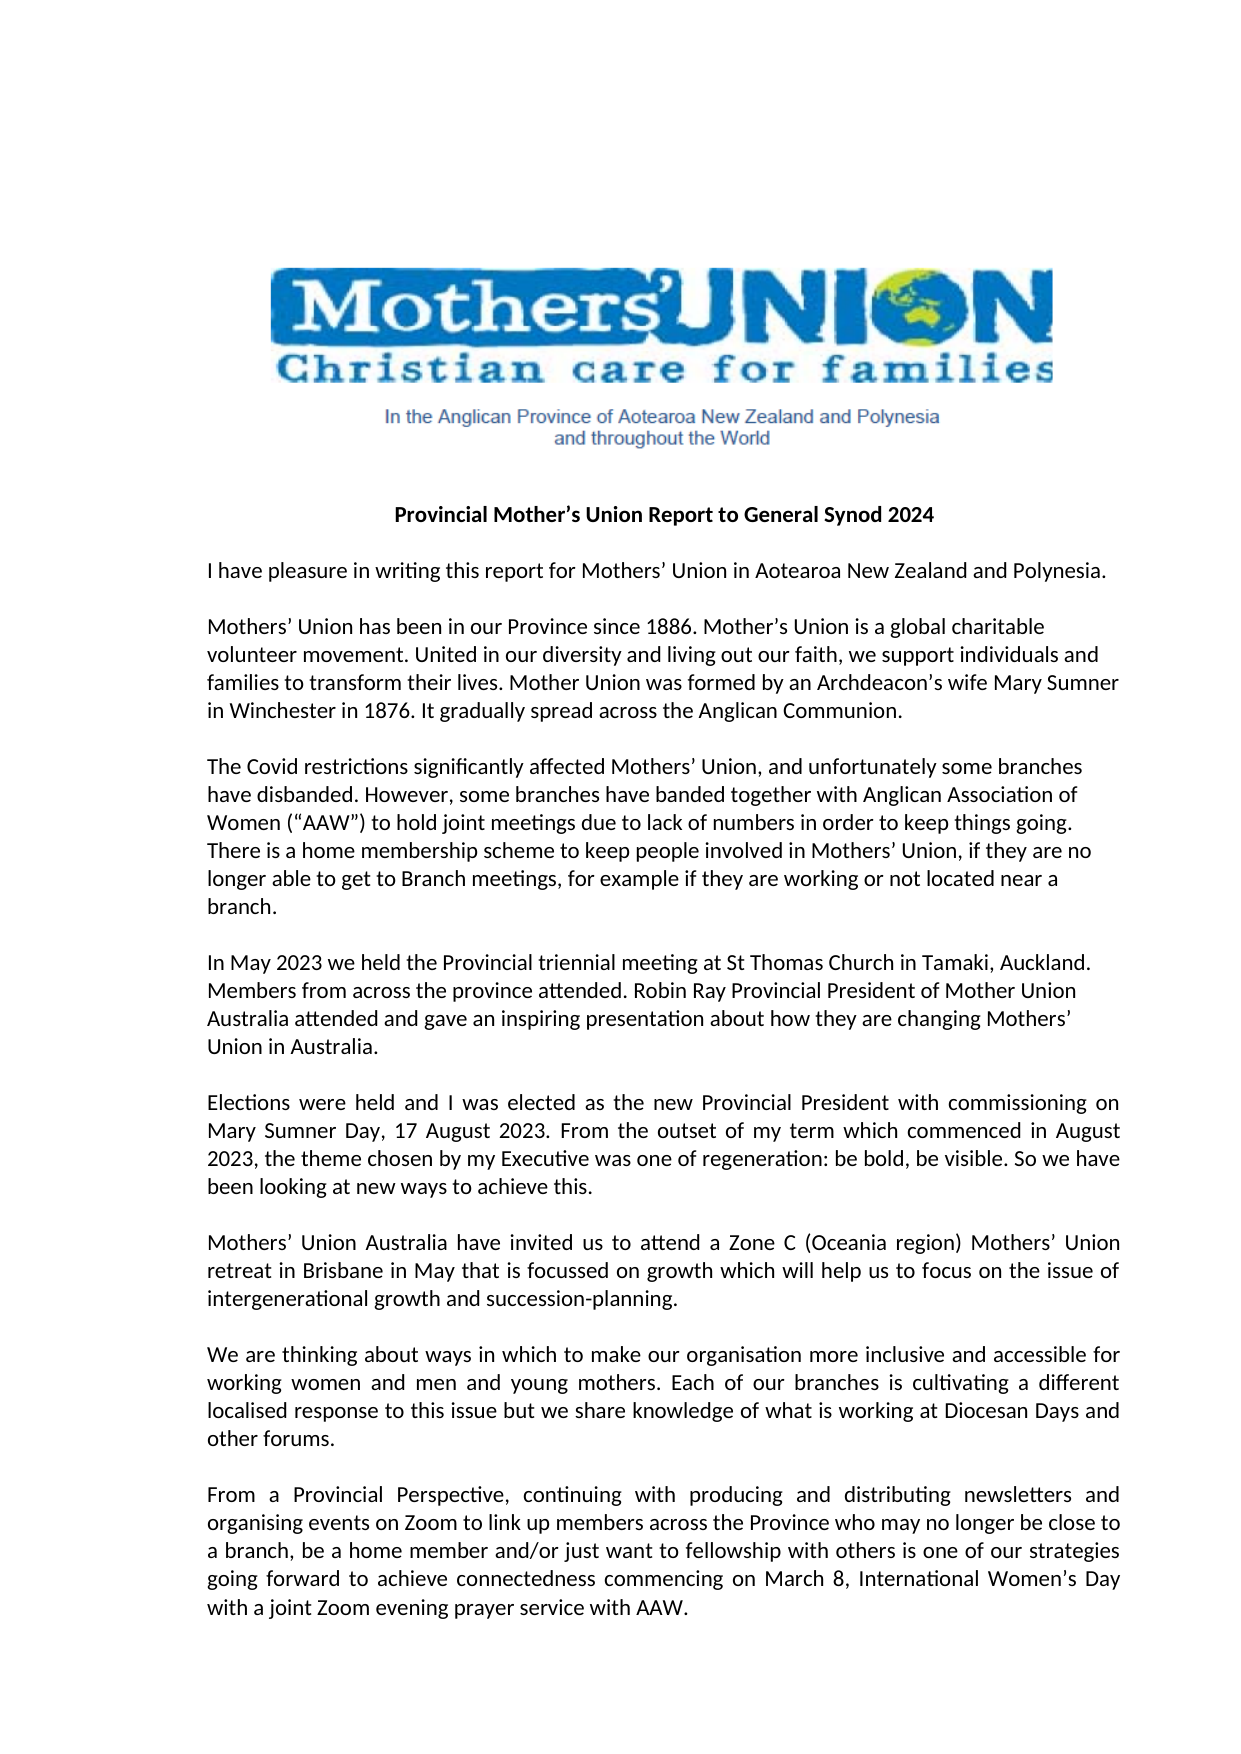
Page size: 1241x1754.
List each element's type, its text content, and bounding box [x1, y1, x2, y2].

text I have pleasure in writing this report for Mothers’ Union in Aotearoa New Zealand and Polynesia. [207, 556, 1122, 584]
text In May 2023 we held the Provincial triennial meeting at St Thomas Church in Tamaki, Auckland. Members from across the province attended. Robin Ray Provincial President of Mother Union Australia attended and gave an inspiring presentation about how they are changing Mothers’ Union in Australia. [207, 948, 1122, 1060]
text Mothers’ Union Australia have invited us to attend a Zone C (Oceania region) Mothers’ Union retreat in Brisbane in May that is focussed on growth which will help us to focus on the issue of intergenerational growth and succession-planning. [207, 1228, 1122, 1312]
text Mothers’ Union has been in our Province since 1886. Mother’s Union is a global charitable volunteer movement. United in our diversity and living out our faith, we support individuals and families to transform their lives. Mother Union was formed by an Archdeacon’s wife Mary Sumner in Winchester in 1876. It gradually spread across the Anglican Communion. [207, 612, 1122, 724]
text From a Provincial Perspective, continuing with producing and distributing newsletters and organising events on Zoom to link up members across the Province who may no longer be close to a branch, be a home member and/or just want to fellowship with others is one of our strategies going forward to achieve connectedness commencing on March 8, International Women’s Day with a joint Zoom evening prayer service with AAW. [207, 1481, 1122, 1621]
text We are thinking about ways in which to make our organisation more inclusive and accessible for working women and men and young mothers. Each of our branches is cultivating a different localised response to this issue but we share knowledge of what is working at Diocesan Days and other forums. [207, 1340, 1122, 1452]
picture [243, 236, 1086, 475]
text Provincial Mother’s Union Report to General Synod 2024 [207, 500, 1122, 528]
text The Covid restrictions significantly affected Mothers’ Union, and unfortunately some branches have disbanded. However, some branches have banded together with Anglican Association of Women (“AAW”) to hold joint meetings due to lack of numbers in order to keep things going. There is a home membership scheme to keep people involved in Mothers’ Union, if they are no longer able to get to Branch meetings, for example if they are working or not located near a branch. [207, 752, 1122, 920]
text Elections were held and I was elected as the new Provincial President with commissioning on Mary Sumner Day, 17 August 2023. From the outset of my term which commenced in August 2023, the theme chosen by my Executive was one of regeneration: be bold, be visible. So we have been looking at new ways to achieve this. [207, 1088, 1122, 1200]
